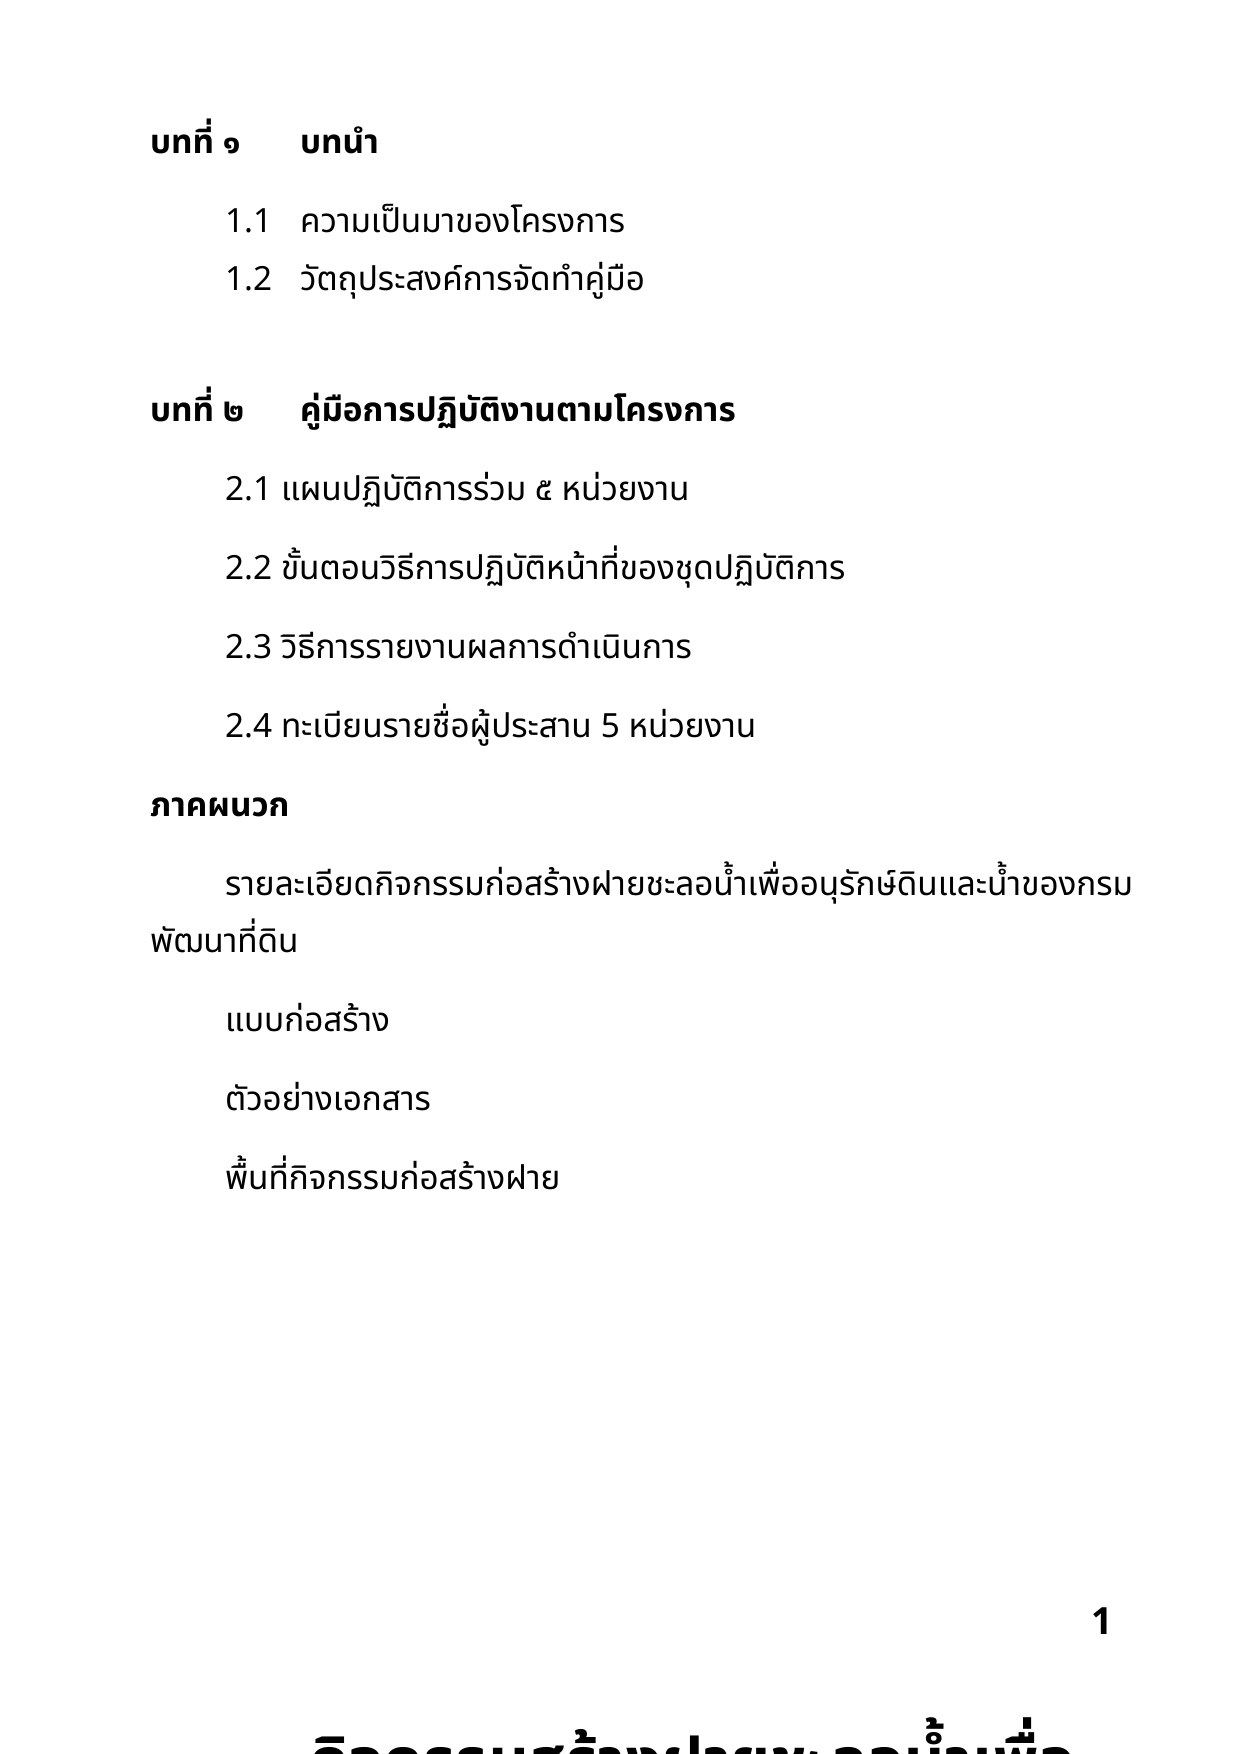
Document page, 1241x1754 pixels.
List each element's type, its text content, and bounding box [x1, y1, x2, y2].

text บทที่ ๒ คู่มือการปฏิบัติงานตามโครงการ [150, 386, 1152, 437]
text 2.1 แผนปฏิบัติการร่วม ๕ หน่วยงาน [150, 465, 1152, 516]
text บทที่ ๑ บทนำ [150, 118, 1152, 168]
text พื้นที่กิจกรรมก่อสร้างฝาย [150, 1154, 1152, 1204]
text 2.2 ขั้นตอนวิธีการปฏิบัติหน้าที่ของชุดปฏิบัติการ [150, 544, 1152, 594]
text ตัวอย่างเอกสาร [150, 1075, 1152, 1125]
list ความเป็นมาของโครงการ [225, 197, 1152, 247]
text แบบก่อสร้าง [150, 996, 1152, 1047]
list วัตถุประสงค์การจัดทำคู่มือ [225, 255, 1152, 306]
text 2.3 วิธีการรายงานผลการดำเนินการ [150, 623, 1152, 673]
text 2.4 ทะเบียนรายชื่อผู้ประสาน 5 หน่วยงาน [150, 702, 1152, 752]
text ภาคผนวก [150, 781, 1152, 831]
text รายละเอียดกิจกรรมก่อสร้างฝายชะลอน้ำเพื่ออนุรักษ์ดินและน้ำของกรมพัฒนาที่ดิน [150, 859, 1152, 968]
